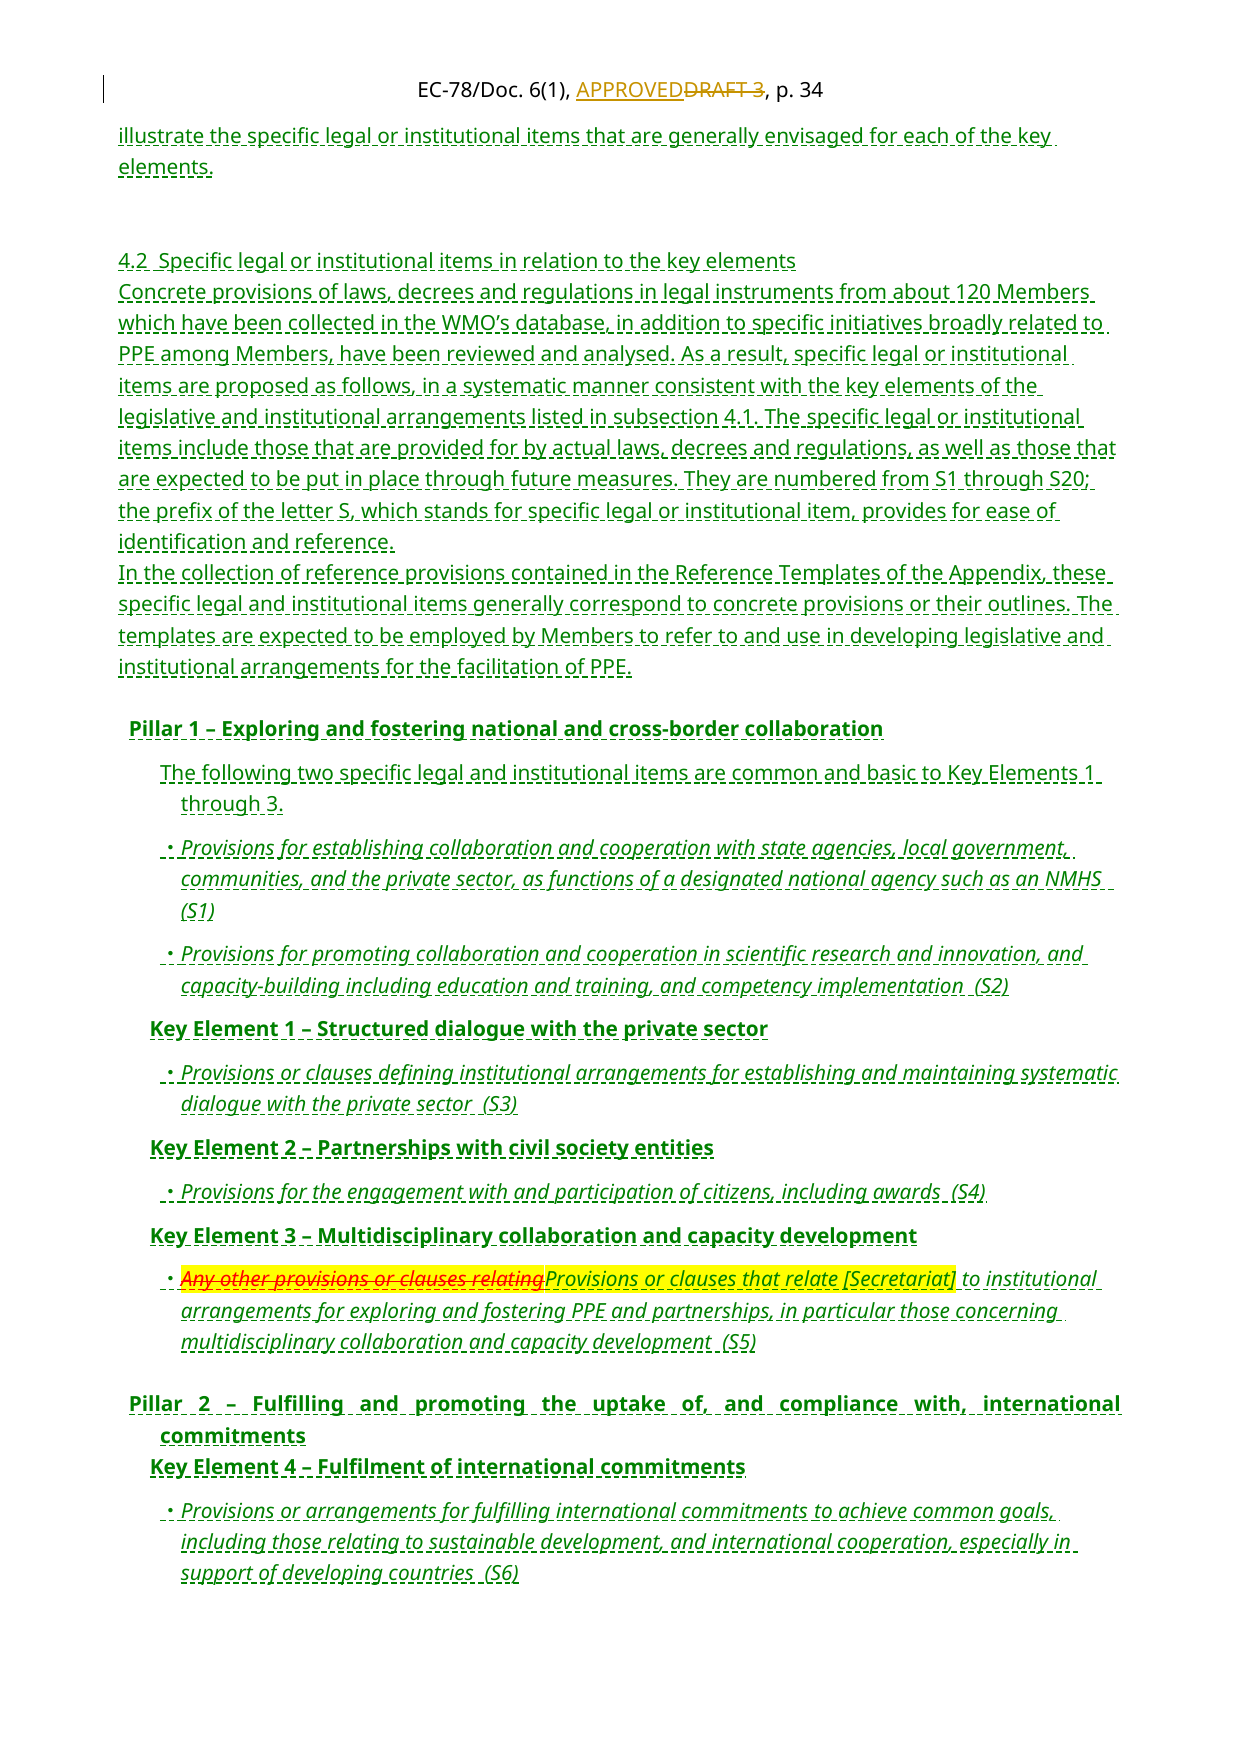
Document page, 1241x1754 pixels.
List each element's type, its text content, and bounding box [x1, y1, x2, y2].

text Key Element 2 – Partnerships with civil society entities [118, 1131, 1122, 1162]
text The following two specific legal and institutional items are common and basic to Key Elements 1 through 3. [160, 756, 1122, 818]
text ・Provisions or clauses defining institutional arrangements for establishing and maintaining systematic dialogue with the private sector (S3) [160, 1056, 1122, 1118]
text In the collection of reference provisions contained in the Reference Templates of the Appendix, these specific legal and institutional items generally correspond to concrete provisions or their outlines. The templates are expected to be employed by Members to refer to and use in developing legislative and institutional arrangements for the facilitation of PPE. [118, 556, 1122, 681]
text Key Element 3 – Multidisciplinary collaboration and capacity development [118, 1218, 1122, 1249]
text Pillar 2 – Fulfilling and promoting the uptake of, and compliance with, international commitments [128, 1387, 1122, 1449]
text ・Provisions for the engagement with and participation of citizens, including awards (S4) [160, 1174, 1122, 1206]
text Concrete provisions of laws, decrees and regulations in legal instruments from about 120 Members which have been collected in the WMO’s database, in addition to specific initiatives broadly related to PPE among Members, have been reviewed and analysed. As a result, specific legal or institutional items are proposed as follows, in a systematic manner consistent with the key elements of the legislative and institutional arrangements listed in subsection 4.1. The specific legal or institutional items include those that are provided for by actual laws, decrees and regulations, as well as those that are expected to be put in place through future measures. They are numbered from S1 through S20; the prefix of the letter S, which stands for specific legal or institutional item, provides for ease of identification and reference. [118, 274, 1122, 556]
text ・Any other provisions or clauses relatingProvisions or clauses that relate [Secretariat] to institutional arrangements for exploring and fostering PPE and partnerships, in particular those concerning multidisciplinary collaboration and capacity development (S5) [160, 1262, 1122, 1356]
text 4.2 Specific legal or institutional items in relation to the key elements [118, 243, 1122, 274]
text Pillar 1 – Exploring and fostering national and cross-border collaboration [118, 712, 1122, 743]
text ・Provisions for promoting collaboration and cooperation in scientific research and innovation, and capacity-building including education and training, and competency implementation (S2) [160, 937, 1122, 999]
text Key Element 4 – Fulfilment of international commitments [118, 1449, 1122, 1481]
text ・Provisions or arrangements for fulfilling international commitments to achieve common goals, including those relating to sustainable development, and international cooperation, especially in support of developing countries (S6) [160, 1493, 1122, 1587]
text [118, 118, 1122, 181]
text Key Element 1 – Structured dialogue with the private sector [149, 1012, 1122, 1043]
text ・Provisions for establishing collaboration and cooperation with state agencies, local government, communities, and the private sector, as functions of a designated national agency such as an NMHS (S1) [160, 831, 1122, 924]
